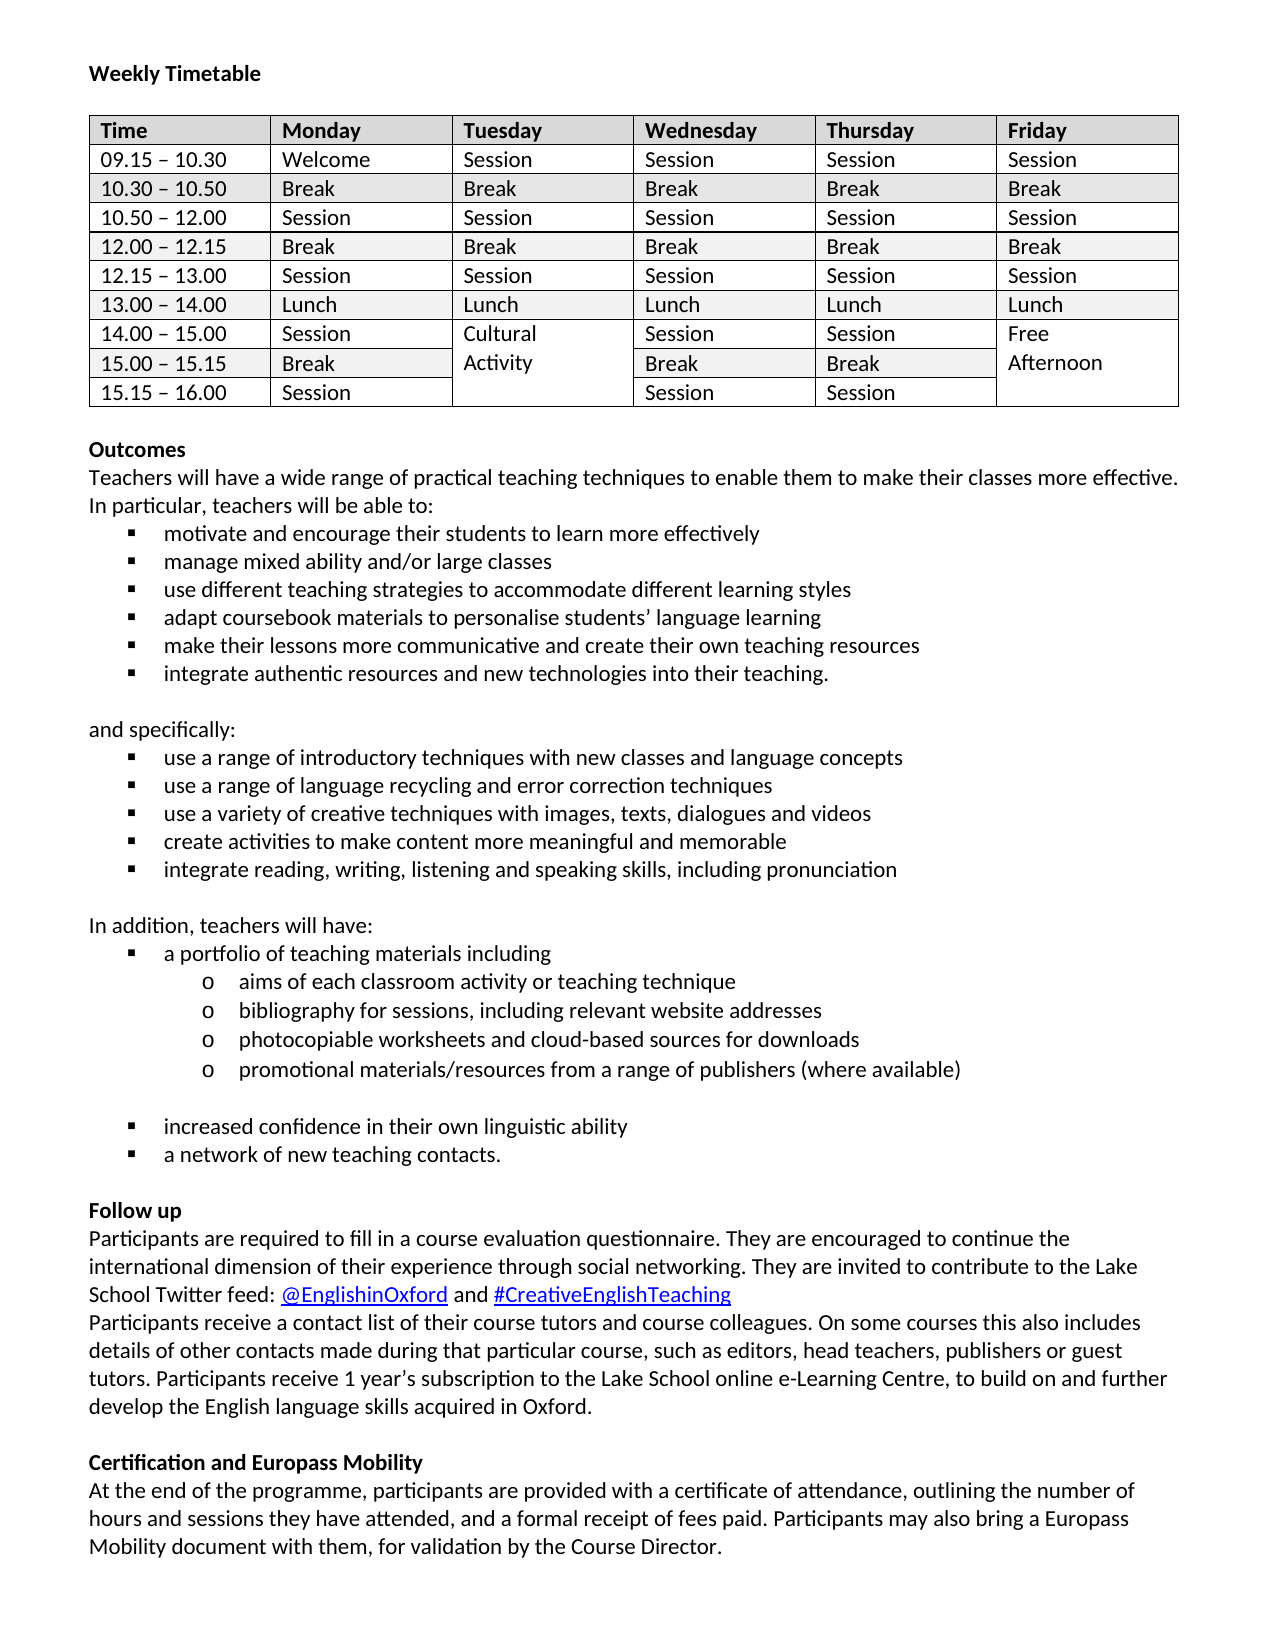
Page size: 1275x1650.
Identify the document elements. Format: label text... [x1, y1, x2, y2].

table_cell Session [816, 145, 996, 173]
table_cell Session [634, 261, 815, 289]
list use a range of introductory techniques with new classes and language concepts [126, 743, 1186, 771]
table_cell Free Afternoon [997, 320, 1178, 406]
table_header Thursday [816, 116, 996, 144]
list integrate authentic resources and new technologies into their teaching. [126, 659, 1186, 687]
table_cell Session [997, 261, 1178, 289]
table_cell Session [816, 203, 996, 231]
text Outcomes [89, 435, 1186, 463]
table_cell 12.00 – 12.15 [90, 233, 270, 260]
table_cell Break [997, 233, 1178, 260]
table_cell Session [453, 145, 633, 173]
table_cell Session [634, 145, 815, 173]
table_cell Session [271, 378, 452, 406]
table_cell Session [271, 261, 452, 289]
table_cell Lunch [271, 291, 452, 318]
table_cell Session [271, 320, 452, 348]
table_cell Session [453, 261, 633, 289]
table_cell Break [634, 349, 815, 377]
table_cell 12.15 – 13.00 [90, 261, 270, 289]
table_cell Break [271, 233, 452, 260]
table_cell Lunch [453, 291, 633, 318]
table_cell Break [816, 174, 996, 202]
table_cell Session [634, 378, 815, 406]
table_cell Break [453, 174, 633, 202]
list photocopiable worksheets and cloud-based sources for downloads [201, 1026, 1186, 1055]
list a network of new teaching contacts. [126, 1140, 1186, 1168]
table_cell Session [816, 378, 996, 406]
table_header Time [90, 116, 270, 144]
table_cell 14.00 – 15.00 [90, 320, 270, 348]
list aims of each classroom activity or teaching technique [201, 967, 1186, 996]
table_cell Session [453, 203, 633, 231]
table_cell Session [997, 203, 1178, 231]
text Weekly Timetable [89, 59, 1186, 87]
list motivate and encourage their students to learn more effectively [126, 519, 1186, 547]
table_cell 10.30 – 10.50 [90, 174, 270, 202]
list a portfolio of teaching materials including [126, 939, 1186, 967]
list manage mixed ability and/or large classes [126, 547, 1186, 575]
table_cell Break [453, 233, 633, 260]
table_cell Session [271, 203, 452, 231]
list make their lessons more communicative and create their own teaching resources [126, 631, 1186, 659]
table_cell 09.15 – 10.30 [90, 145, 270, 173]
text In addition, teachers will have: [89, 911, 1186, 939]
table_cell Lunch [816, 291, 996, 318]
table_header Friday [997, 116, 1178, 144]
text Certification and Europass Mobility [89, 1448, 1186, 1476]
table_cell Cultural Activity [453, 320, 633, 406]
table_header Tuesday [453, 116, 633, 144]
list promotional materials/resources from a range of publishers (where available) [201, 1055, 1186, 1084]
table_cell Break [634, 233, 815, 260]
list use a range of language recycling and error correction techniques [126, 771, 1186, 799]
table_cell 15.15 – 16.00 [90, 378, 270, 406]
text and specifically: [89, 715, 1186, 743]
table_cell Lunch [634, 291, 815, 318]
list increased confidence in their own linguistic ability [126, 1112, 1186, 1140]
list bibliography for sessions, including relevant website addresses [201, 996, 1186, 1026]
table_cell Break [816, 349, 996, 377]
list create activities to make content more meaningful and memorable [126, 827, 1186, 855]
table_header Monday [271, 116, 452, 144]
list integrate reading, writing, listening and speaking skills, including pronunciation [126, 855, 1186, 883]
table_cell Session [816, 320, 996, 348]
table_cell Session [816, 261, 996, 289]
text At the end of the programme, participants are provided with a certificate of attendance, outlining the number of hours and sessions they have attended, and a formal receipt of fees paid. Participants may also bring a Europass Mobility document with them, for validation by the Course Director. [89, 1476, 1186, 1560]
table_cell Lunch [997, 291, 1178, 318]
table_cell Break [816, 233, 996, 260]
text Participants receive a contact list of their course tutors and course colleagues. On some courses this also includes details of other contacts made during that particular course, such as editors, head teachers, publishers or guest tutors. Participants receive 1 year’s subscription to the Lake School online e-Learning Centre, to build on and further develop the English language skills acquired in Oxford. [89, 1308, 1186, 1420]
table_cell Break [271, 349, 452, 377]
text In particular, teachers will be able to: [89, 491, 1186, 519]
table_cell 15.00 – 15.15 [90, 349, 270, 377]
list use a variety of creative techniques with images, texts, dialogues and videos [126, 799, 1186, 827]
table_cell Session [634, 203, 815, 231]
text Follow up [89, 1196, 1186, 1224]
list use different teaching strategies to accommodate different learning styles [126, 575, 1186, 603]
table_cell Welcome [271, 145, 452, 173]
table_cell Break [997, 174, 1178, 202]
table_cell 13.00 – 14.00 [90, 291, 270, 318]
text Participants are required to fill in a course evaluation questionnaire. They are encouraged to continue the international dimension of their experience through social networking. They are invited to contribute to the Lake School Twitter feed: @EnglishinOxford and #CreativeEnglishTeaching [89, 1224, 1186, 1308]
table_cell Break [271, 174, 452, 202]
text Teachers will have a wide range of practical teaching techniques to enable them to make their classes more effective. [89, 463, 1186, 491]
table_cell Break [634, 174, 815, 202]
table_cell Session [997, 145, 1178, 173]
table_cell Session [634, 320, 815, 348]
table_header Wednesday [634, 116, 815, 144]
list adapt coursebook materials to personalise students’ language learning [126, 603, 1186, 631]
table_cell 10.50 – 12.00 [90, 203, 270, 231]
